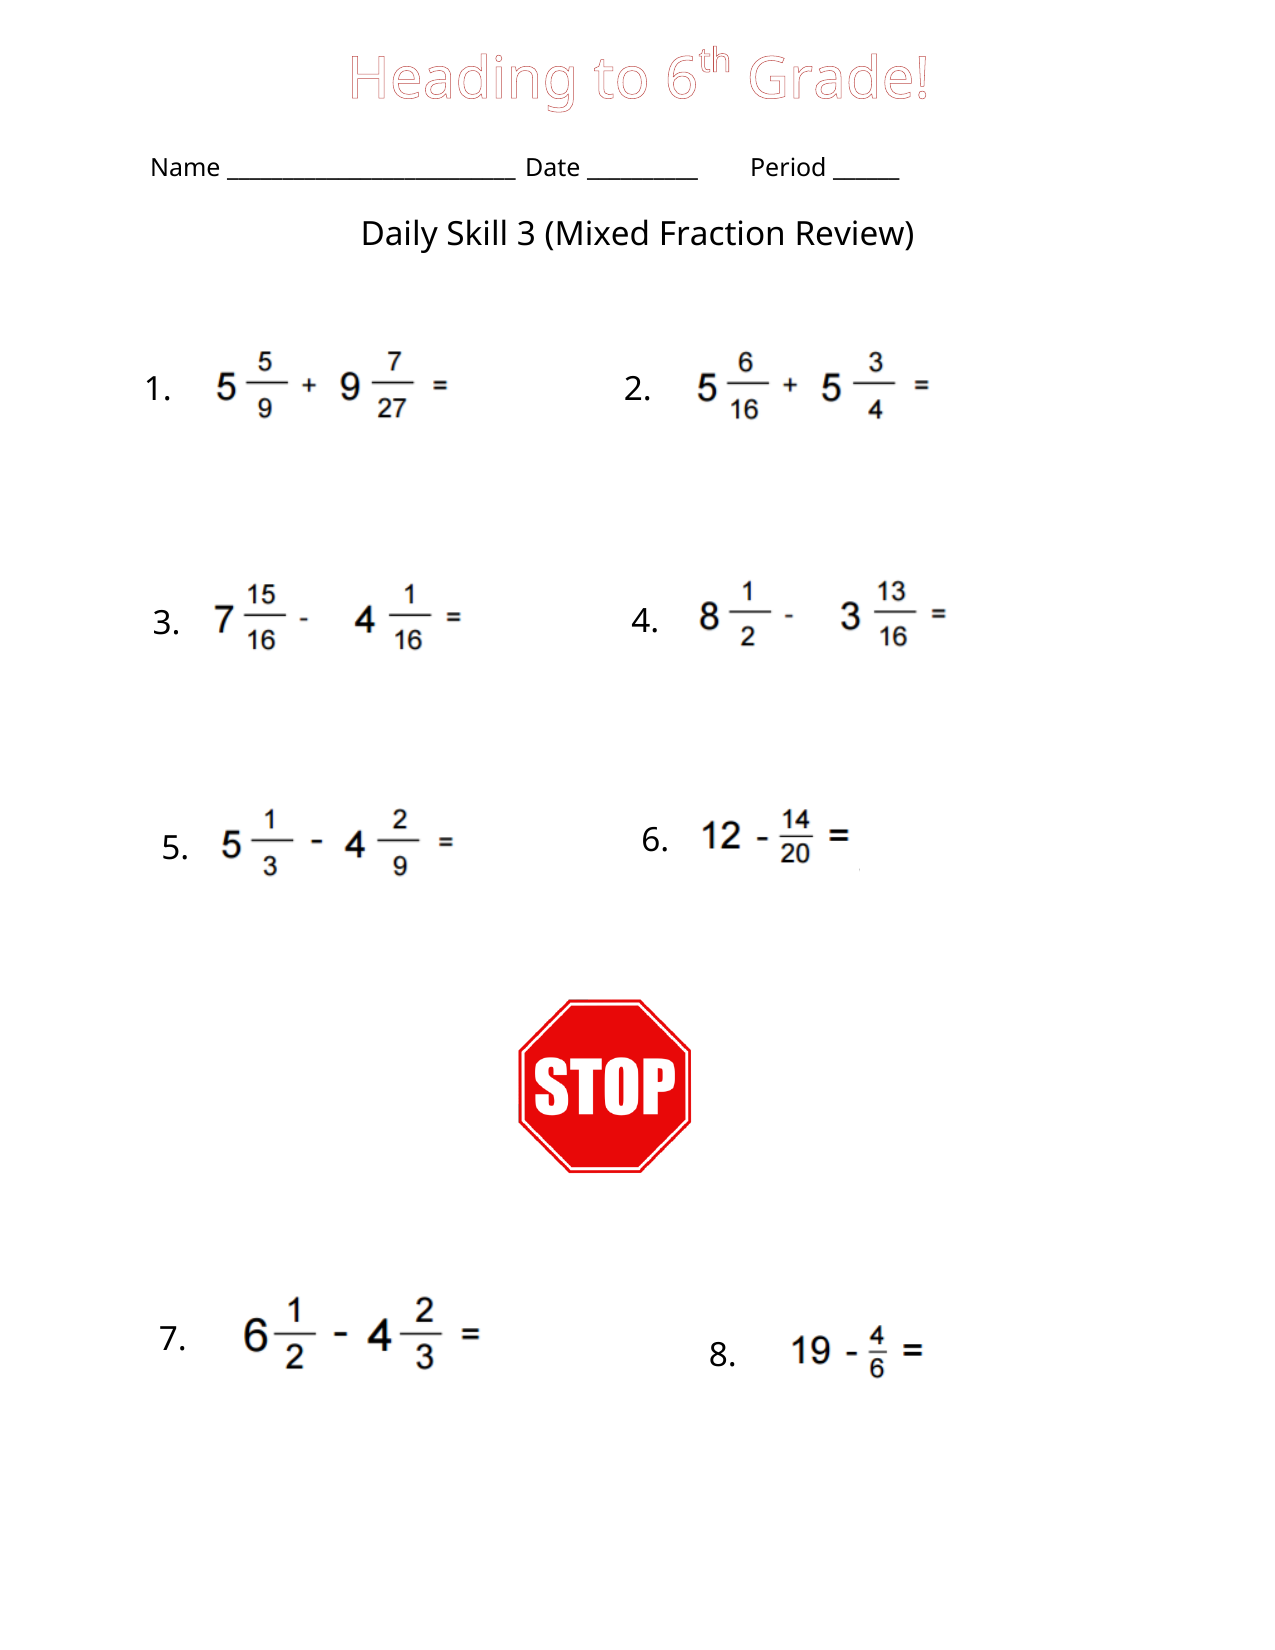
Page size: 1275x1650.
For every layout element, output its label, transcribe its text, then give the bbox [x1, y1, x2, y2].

picture [784, 1324, 931, 1380]
text Daily Skill 3 (Mixed Fraction Review) [150, 210, 1125, 255]
picture [698, 798, 860, 884]
picture [692, 570, 952, 653]
picture [233, 1269, 493, 1380]
picture [203, 573, 472, 653]
picture [512, 993, 697, 1179]
text Name __________________________ Date __________ Period ______ [150, 150, 1125, 184]
picture [686, 343, 935, 425]
picture [209, 344, 461, 425]
picture [209, 802, 458, 884]
